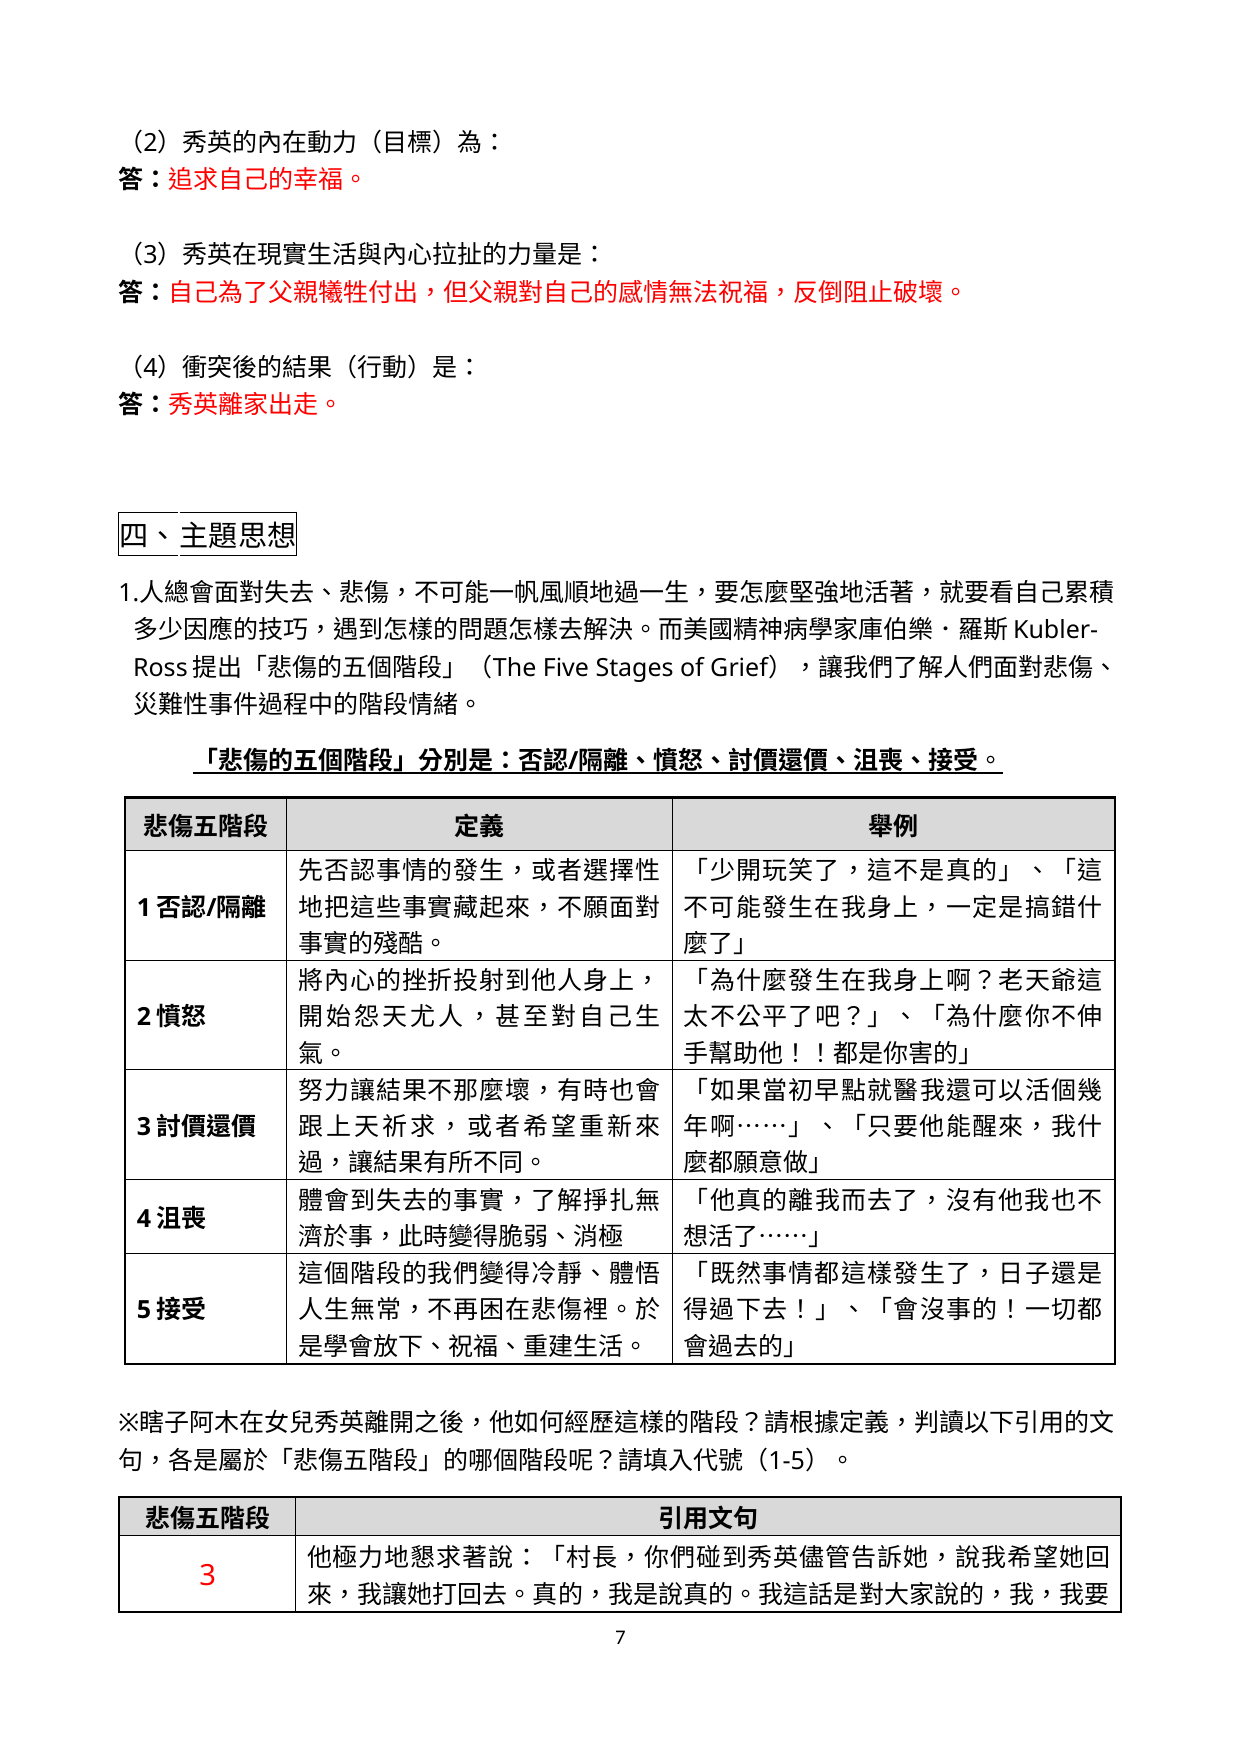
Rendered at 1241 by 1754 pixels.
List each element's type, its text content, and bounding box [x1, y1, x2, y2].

table_cell 4沮喪 [126, 1180, 286, 1253]
table_cell 「為什麼發生在我身上啊？老天爺這太不公平了吧？」、「為什麼你不伸手幫助他！！都是你害的」 [673, 961, 1114, 1069]
table_header 引用文句 [296, 1498, 1120, 1535]
table_cell 3 [120, 1536, 295, 1611]
text 答：追求自己的幸福。 [118, 159, 1122, 196]
table_cell 1否認/隔離 [126, 851, 286, 959]
table_header 悲傷五階段 [126, 799, 286, 850]
text （4）衝突後的結果（行動）是： [118, 346, 1122, 384]
list 「悲傷的五個階段」分別是：否認/隔離、憤怒、討價還價、沮喪、接受。 [143, 740, 1122, 778]
table_cell 努力讓結果不那麼壞，有時也會跟上天祈求，或者希望重新來過，讓結果有所不同。 [287, 1070, 672, 1179]
table_cell 將內心的挫折投射到他人身上，開始怨天尤人，甚至對自己生氣。 [287, 961, 672, 1069]
text 答：秀英離家出走。 [118, 384, 1122, 421]
table_cell 這個階段的我們變得冷靜、體悟人生無常，不再困在悲傷裡。於是學會放下、祝福、重建生活。 [287, 1254, 672, 1362]
table_cell 3討價還價 [126, 1070, 286, 1179]
table_cell 「如果當初早點就醫我還可以活個幾年啊……」、「只要他能醒來，我什麼都願意做」 [673, 1070, 1114, 1179]
table_header 舉例 [673, 799, 1114, 850]
table_header 定義 [287, 799, 672, 850]
list 主題思想 [118, 496, 1122, 571]
text （3）秀英在現實生活與內心拉扯的力量是： [118, 234, 1122, 271]
table_cell 「他真的離我而去了，沒有他我也不想活了……」 [673, 1180, 1114, 1253]
text 答：自己為了父親犧牲付出，但父親對自己的感情無法祝福，反倒阻止破壞。 [118, 271, 1122, 309]
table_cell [296, 1536, 1120, 1611]
table_cell 5接受 [126, 1254, 286, 1362]
table_cell 體會到失去的事實，了解掙扎無濟於事，此時變得脆弱、消極 [287, 1180, 672, 1253]
table_cell 2憤怒 [126, 961, 286, 1069]
text ※瞎子阿木在女兒秀英離開之後，他如何經歷這樣的階段？請根據定義，判讀以下引用的文句，各是屬於「悲傷五階段」的哪個階段呢？請填入代號（1-5）。 [118, 1402, 1122, 1477]
table_header 悲傷五階段 [120, 1498, 295, 1535]
text （2）秀英的內在動力（目標）為： [118, 121, 1122, 159]
table_cell 「既然事情都這樣發生了，日子還是得過下去！」、「會沒事的！一切都會過去的」 [673, 1254, 1114, 1362]
table_cell 先否認事情的發生，或者選擇性地把這些事實藏起來，不願面對事實的殘酷。 [287, 851, 672, 959]
table_cell 「少開玩笑了，這不是真的」、「這不可能發生在我身上，一定是搞錯什麼了」 [673, 851, 1114, 959]
text 1.人總會面對失去、悲傷，不可能一帆風順地過一生，要怎麼堅強地活著，就要看自己累積多少因應的技巧，遇到怎樣的問題怎樣去解決。而美國精神病學家庫伯樂．羅斯Kubler-Ross提出「悲傷的五個階段」（The Five Stages of Grief），讓我們了解人們面對悲傷、災難性事件過程中的階段情緒。 [118, 571, 1122, 721]
